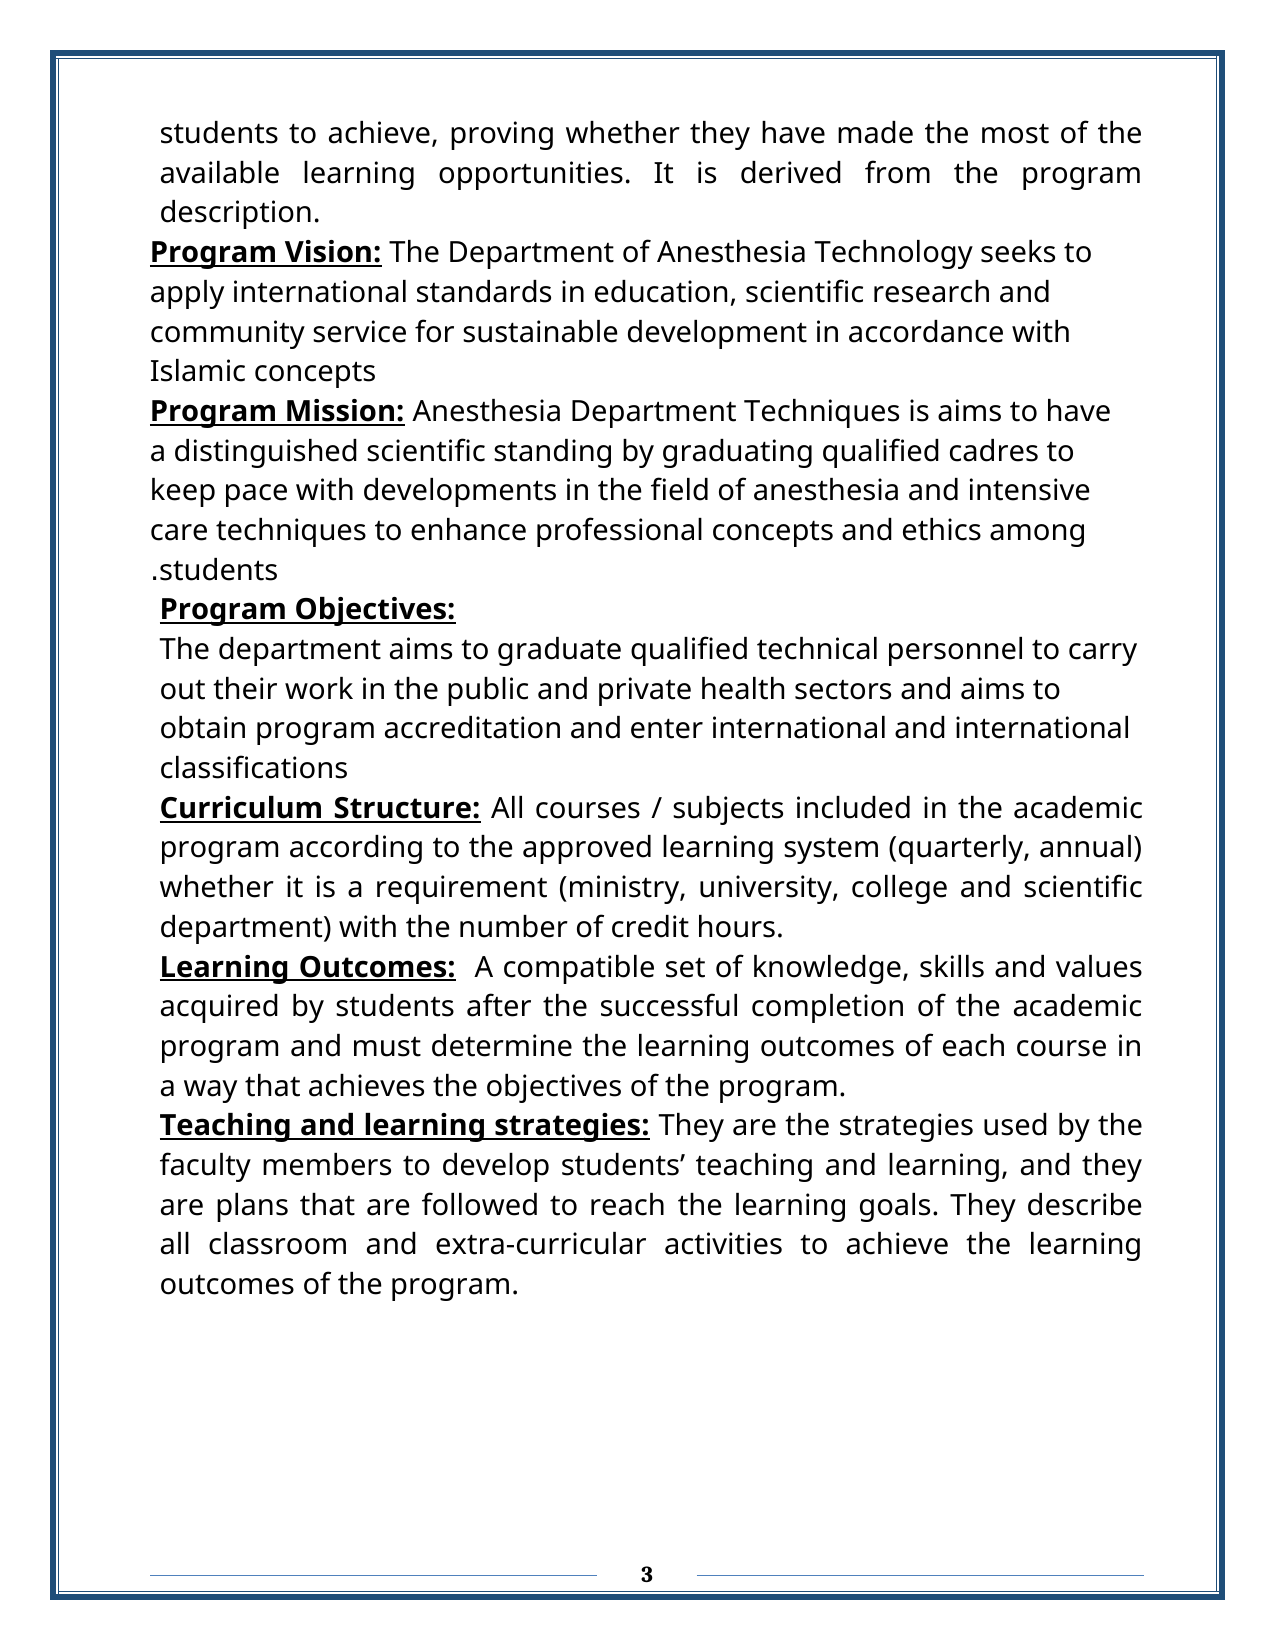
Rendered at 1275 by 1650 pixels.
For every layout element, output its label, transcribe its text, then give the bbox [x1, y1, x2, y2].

text Teaching and learning strategies: They are the strategies used by the faculty members to develop students’ teaching and learning, and they are plans that are followed to reach the learning goals. They describe all classroom and extra-curricular activities to achieve the learning outcomes of the program. [159, 1104, 1144, 1303]
text The department aims to graduate qualified technical personnel to carry out their work in the public and private health sectors and aims to obtain program accreditation and enter international and international classifications [159, 628, 1144, 787]
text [159, 112, 1144, 231]
text Curriculum Structure: All courses / subjects included in the academic program according to the approved learning system (quarterly, annual) whether it is a requirement (ministry, university, college and scientific department) with the number of credit hours. [159, 787, 1144, 946]
text Program Objectives: [159, 589, 1144, 628]
text Learning Outcomes: A compatible set of knowledge, skills and values acquired by students after the successful completion of the academic program and must determine the learning outcomes of each course in a way that achieves the objectives of the program. [159, 946, 1144, 1104]
text Program Mission: Anesthesia Department Techniques is aims to have a distinguished scientific standing by graduating qualified cadres to keep pace with developments in the field of anesthesia and intensive care techniques to enhance professional concepts and ethics among students. [150, 390, 1134, 589]
text Program Vision: The Department of Anesthesia Technology seeks to apply international standards in education, scientific research and community service for sustainable development in accordance with Islamic concepts [150, 231, 1134, 390]
